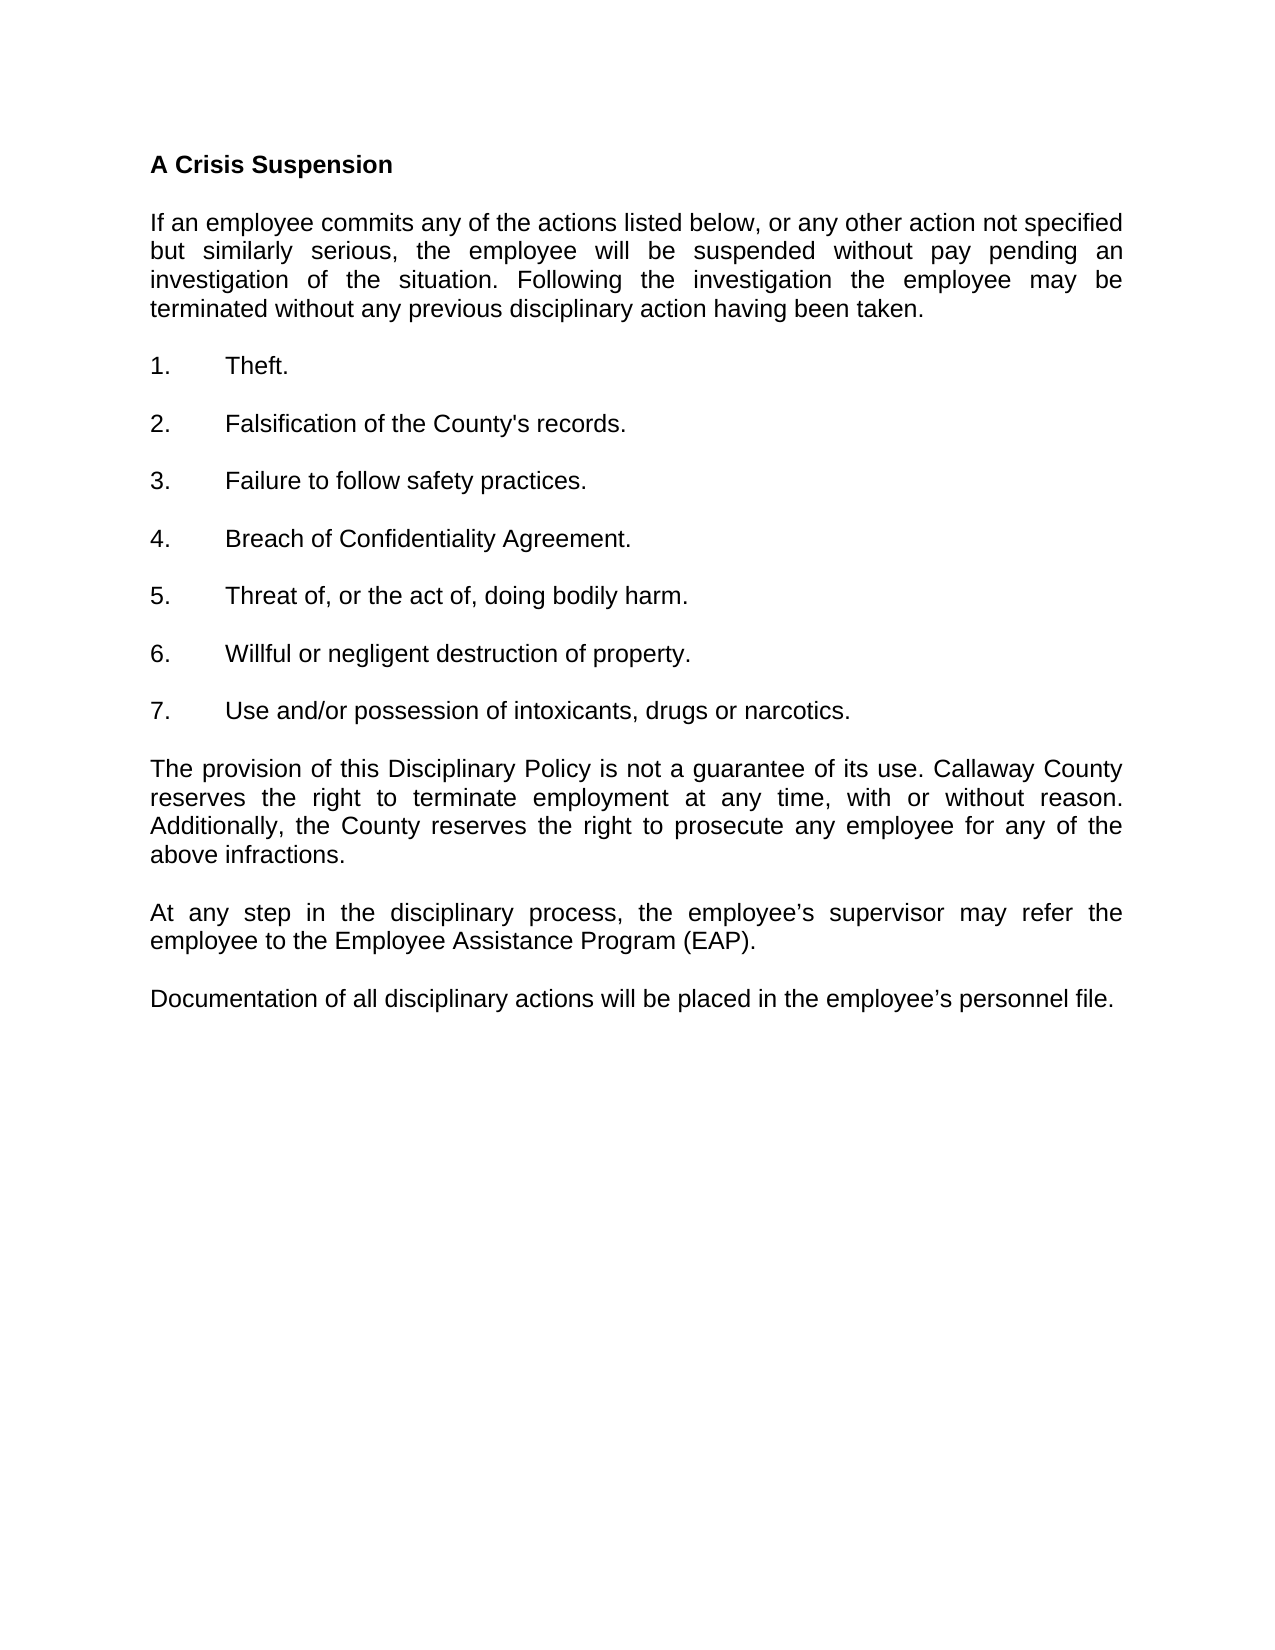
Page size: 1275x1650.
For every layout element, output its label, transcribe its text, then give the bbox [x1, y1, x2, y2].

text At any step in the disciplinary process, the employee’s supervisor may refer the employee to the Employee Assistance Program (EAP). [150, 897, 1125, 955]
text The provision of this Disciplinary Policy is not a guarantee of its use. Callaway County reserves the right to terminate employment at any time, with or without reason. Additionally, the County reserves the right to prosecute any employee for any of the above infractions. [150, 754, 1125, 869]
text 4. Breach of Confidentiality Agreement. [150, 524, 1125, 552]
text 6. Willful or negligent destruction of property. [150, 639, 1125, 667]
text 7. Use and/or possession of intoxicants, drugs or narcotics. [150, 696, 1125, 725]
text 2. Falsification of the County's records. [150, 409, 1125, 437]
text 1. Theft. [150, 351, 1125, 380]
text 3. Failure to follow safety practices. [150, 466, 1125, 495]
text A Crisis Suspension [150, 150, 1125, 179]
text 5. Threat of, or the act of, doing bodily harm. [150, 581, 1125, 610]
text If an employee commits any of the actions listed below, or any other action not specified but similarly serious, the employee will be suspended without pay pending an investigation of the situation. Following the investigation the employee may be terminated without any previous disciplinary action having been taken. [150, 207, 1125, 322]
text Documentation of all disciplinary actions will be placed in the employee’s personnel file. [150, 984, 1125, 1012]
